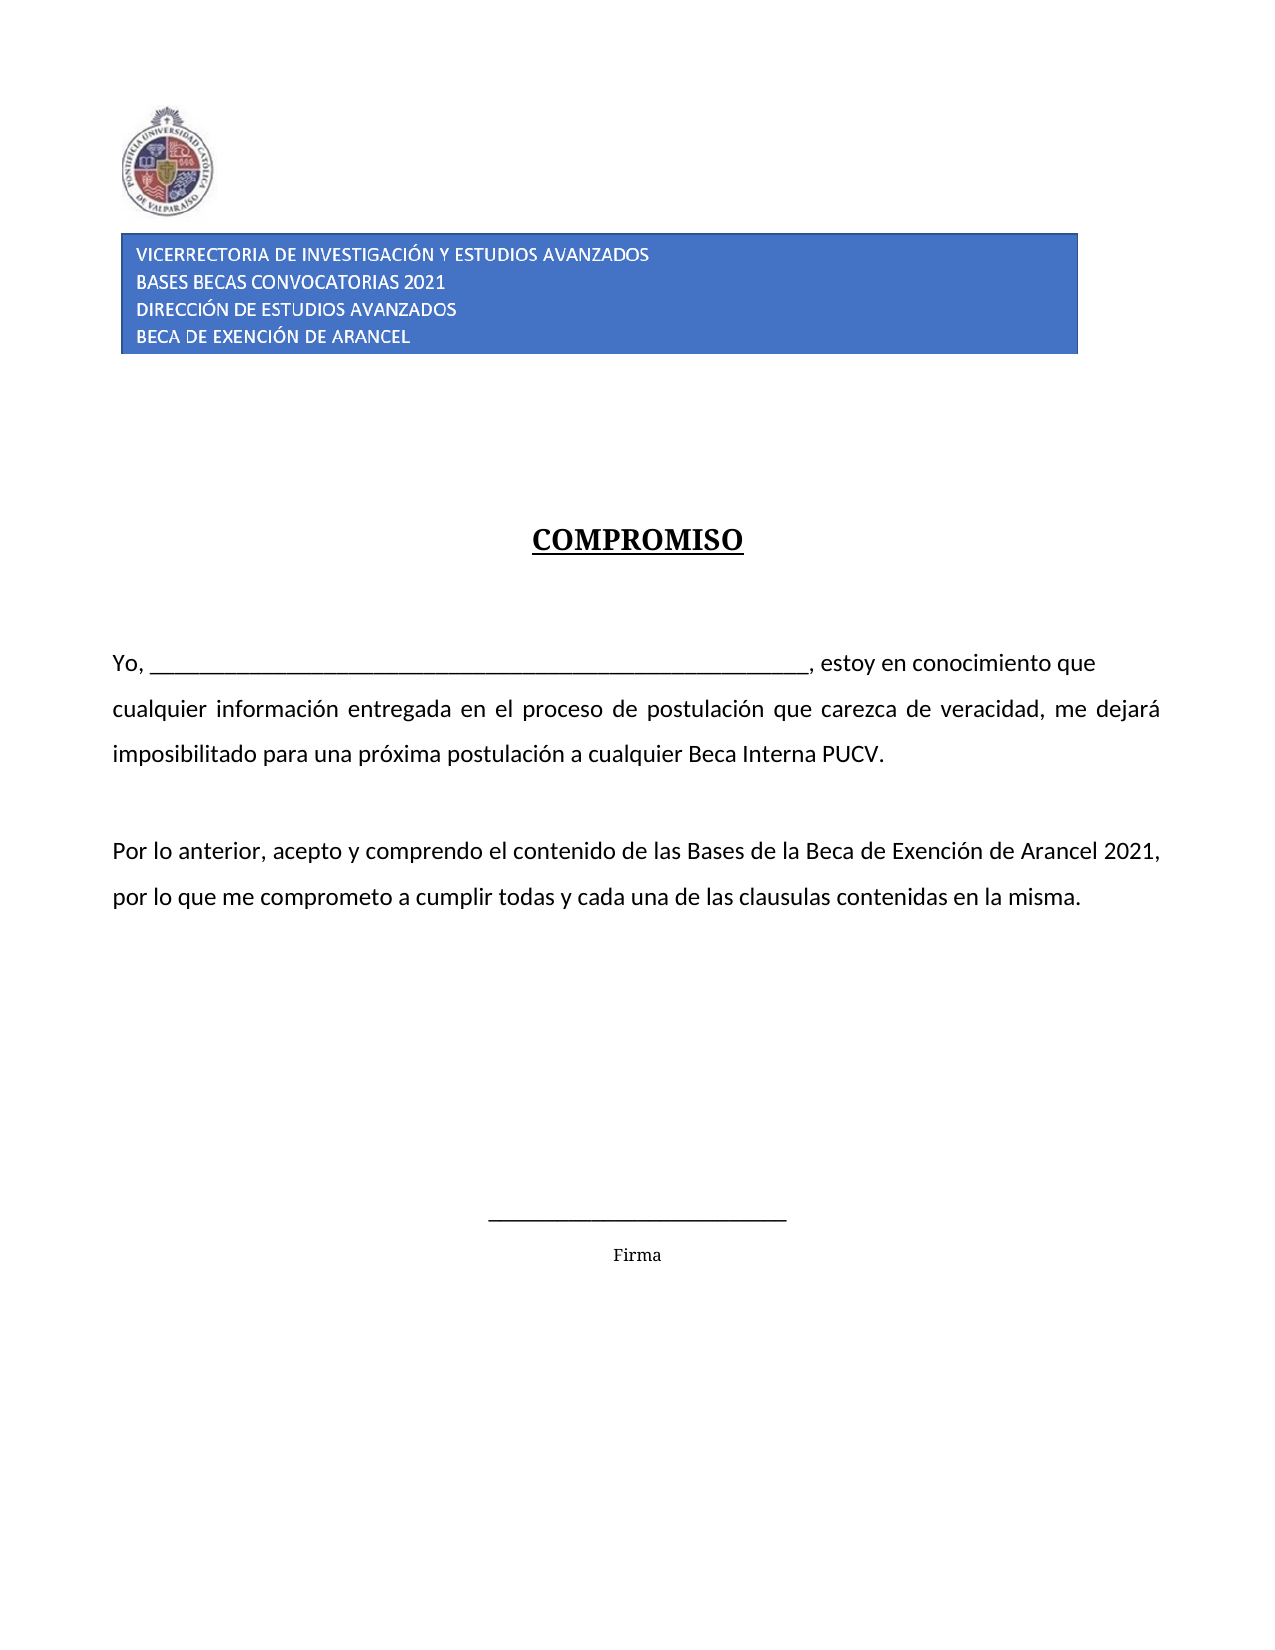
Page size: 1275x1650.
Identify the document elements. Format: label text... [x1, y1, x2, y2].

text __________________________ [112, 1192, 1162, 1226]
text Por lo anterior, acepto y comprendo el contenido de las Bases de la Beca de Exención de Arancel 2021, por lo que me comprometo a cumplir todas y cada una de las clausulas contenidas en la misma. [112, 835, 1162, 912]
text Yo, _____________________________________________________, estoy en conocimiento que [112, 647, 1162, 678]
text cualquier información entregada en el proceso de postulación que carezca de veracidad, me dejará imposibilitado para una próxima postulación a cualquier Beca Interna PUCV. [112, 693, 1162, 769]
text COMPROMISO [112, 519, 1162, 559]
text Firma [112, 1243, 1162, 1283]
picture [112, 101, 1093, 354]
